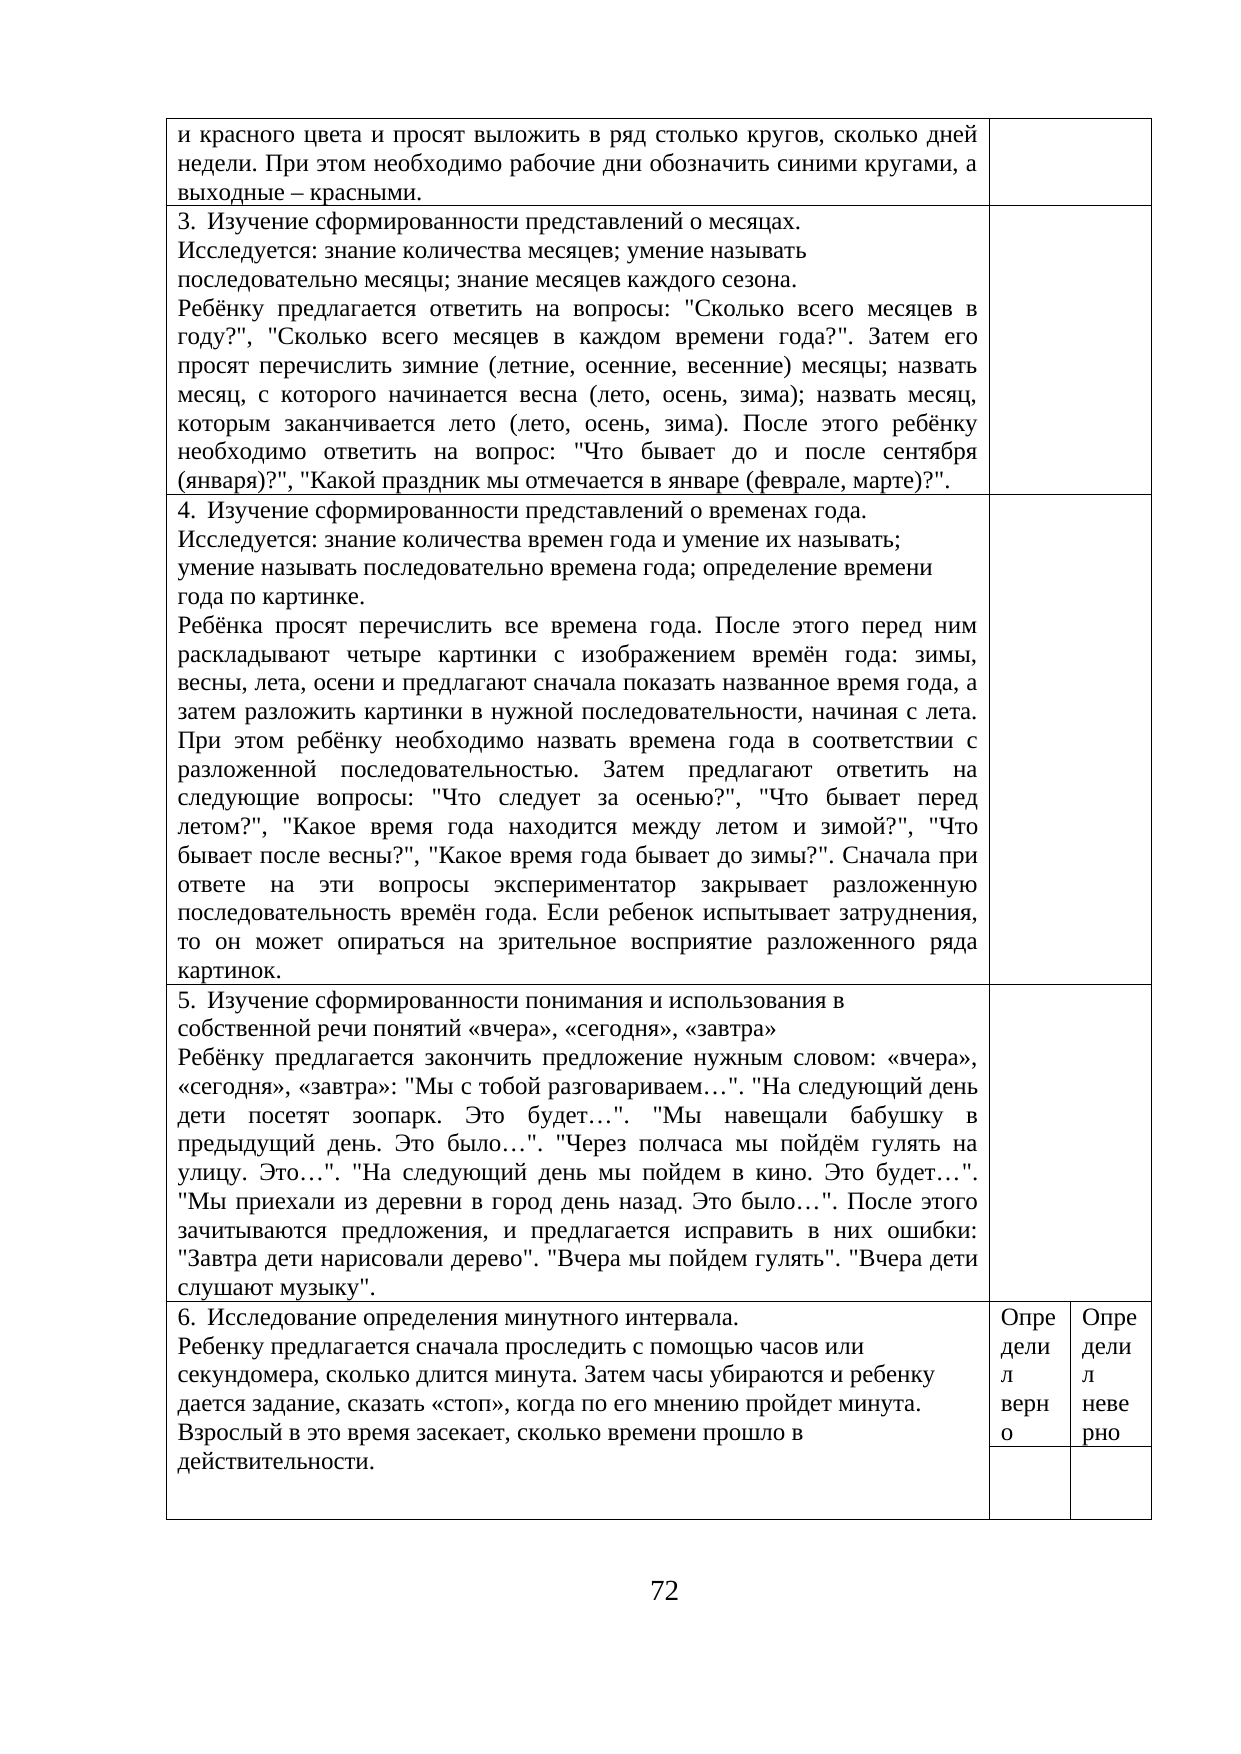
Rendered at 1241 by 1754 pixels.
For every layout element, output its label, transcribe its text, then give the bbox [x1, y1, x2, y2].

table_cell [990, 206, 1151, 494]
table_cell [167, 119, 989, 205]
table_cell Изучение сформированности понимания и использования в собственной речи понятий «вчера», «сегодня», «завтра» Ребёнку предлагается закончить предложение нужным словом: «вчера», «сегодня», «завтра»: "Мы с тобой разговариваем…". "На следующий день дети посетят зоопарк. Это будет…". "Мы навещали бабушку в предыдущий день. Это было…". "Через полчаса мы пойдём гулять на улицу. Это…". "На следующий день мы пойдем в кино. Это будет…". "Мы приехали из деревни в город день назад. Это было…". После этого зачитываются предложения, и предлагается исправить в них ошибки: "Завтра дети нарисовали дерево". "Вчера мы пойдем гулять". "Вчера дети слушают музыку". [167, 985, 989, 1301]
table_cell Исследование определения минутного интервала. Ребенку предлагается сначала проследить с помощью часов или секундомера, сколько длится минута. Затем часы убираются и ребенку дается задание, сказать «стоп», когда по его мнению пройдет минута. Взрослый в это время засекает, сколько времени прошло в действительности. [167, 1302, 989, 1518]
table_cell [990, 495, 1151, 984]
table_cell Изучение сформированности представлений о временах года. Исследуется: знание количества времен года и умение их называть; умение называть последовательно времена года; определение времени года по картинке. Ребёнка просят перечислить все времена года. После этого перед ним раскладывают четыре картинки с изображением времён года: зимы, весны, лета, осени и предлагают сначала показать названное время года, а затем разложить картинки в нужной последовательности, начиная с лета. При этом ребёнку необходимо назвать времена года в соответствии с разложенной последовательностью. Затем предлагают ответить на следующие вопросы: "Что следует за осенью?", "Что бывает перед летом?", "Какое время года находится между летом и зимой?", "Что бывает после весны?", "Какое время года бывает до зимы?". Сначала при ответе на эти вопросы экспериментатор закрывает разложенную последовательность времён года. Если ребенок испытывает затруднения, то он может опираться на зрительное восприятие разложенного ряда картинок. [167, 495, 989, 984]
table_cell Определил верно [990, 1302, 1070, 1446]
table_cell [990, 1447, 1070, 1518]
table_cell [990, 985, 1151, 1301]
table_cell [990, 119, 1151, 205]
table_cell [1071, 1447, 1151, 1518]
table_cell Изучение сформированности представлений о месяцах. Исследуется: знание количества месяцев; умение называть последовательно месяцы; знание месяцев каждого сезона. Ребёнку предлагается ответить на вопросы: "Сколько всего месяцев в году?", "Сколько всего месяцев в каждом времени года?". Затем его просят перечислить зимние (летние, осенние, весенние) месяцы; назвать месяц, с которого начинается весна (лето, осень, зима); назвать месяц, которым заканчивается лето (лето, осень, зима). После этого ребёнку необходимо ответить на вопрос: "Что бывает до и после сентября (января)?", "Какой праздник мы отмечается в январе (феврале, марте)?". [167, 206, 989, 494]
table_cell Определил неверно [1071, 1302, 1151, 1446]
